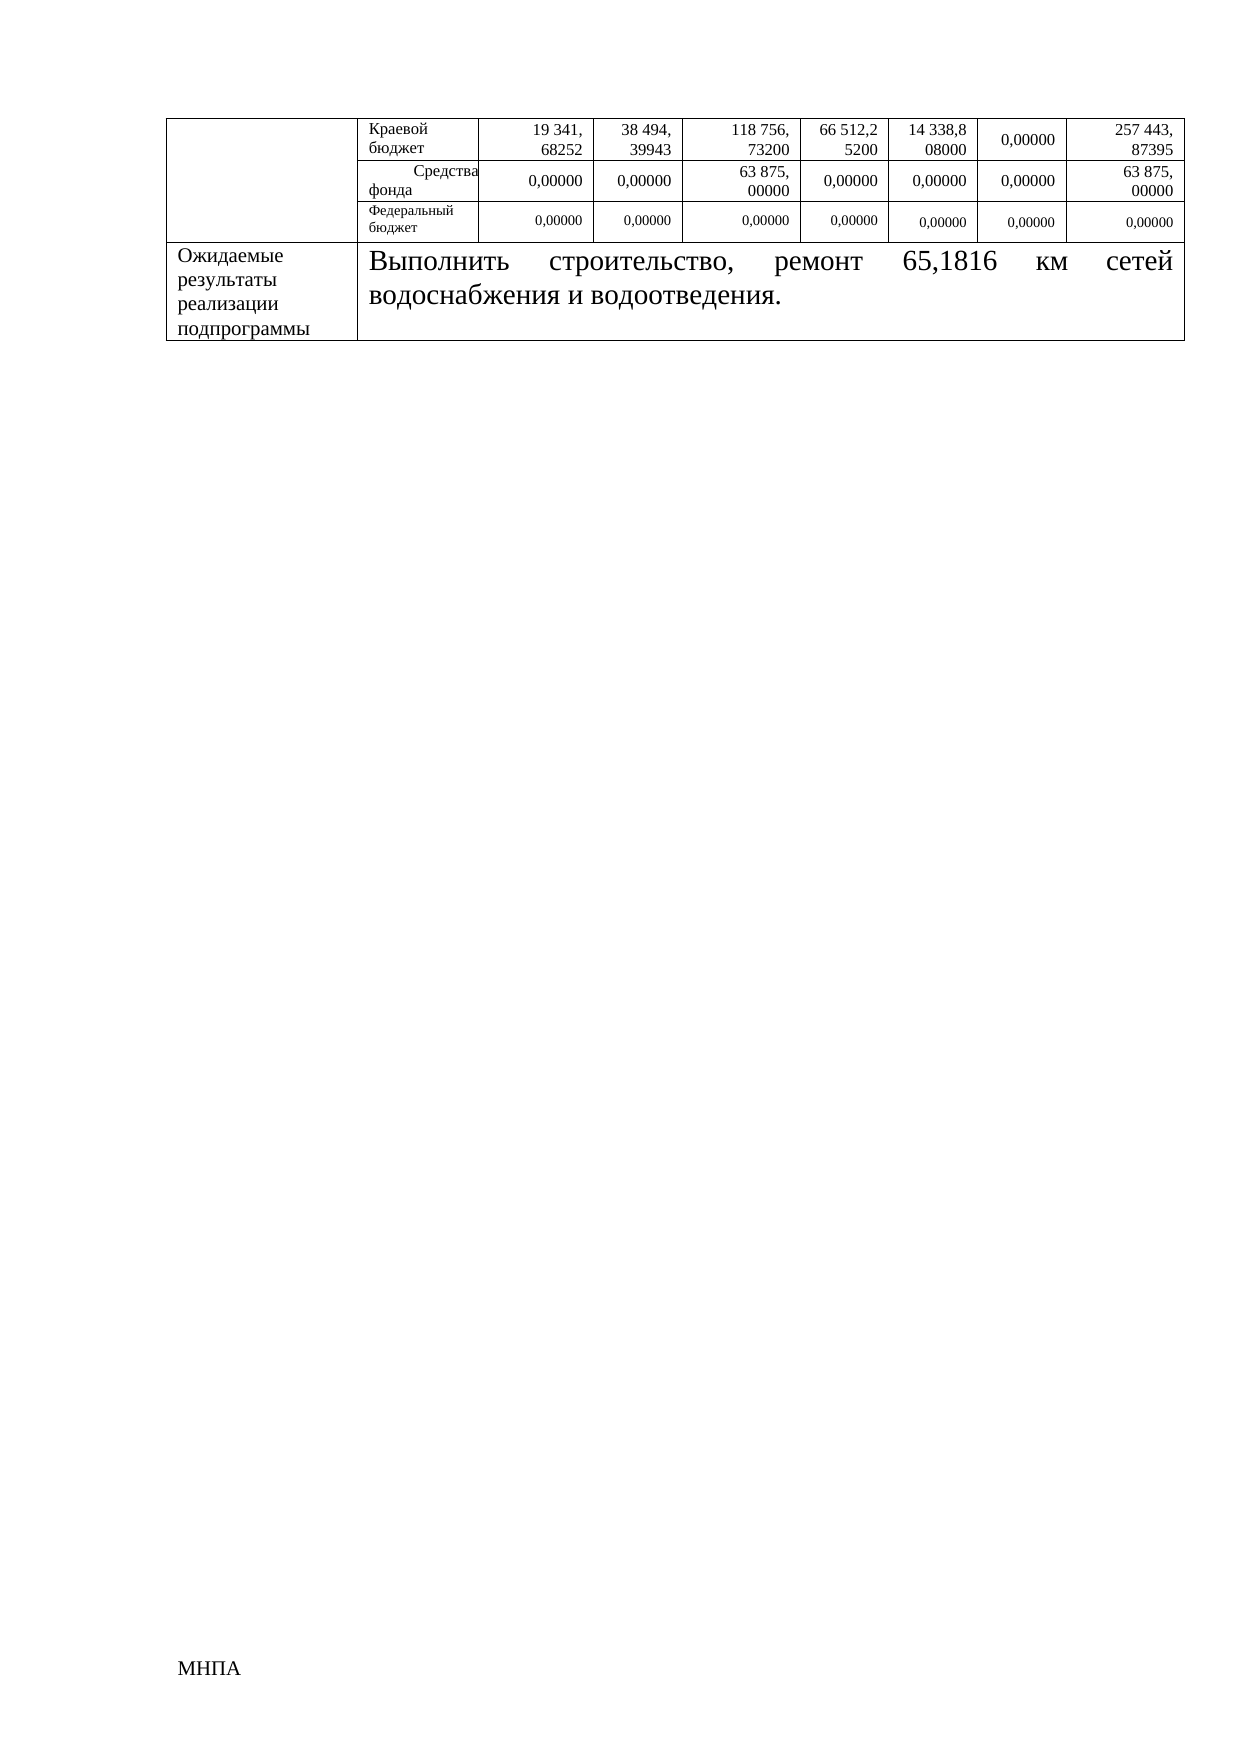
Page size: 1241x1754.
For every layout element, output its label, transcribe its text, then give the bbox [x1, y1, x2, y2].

table_cell 0,00000 [889, 202, 977, 242]
table_cell 63 875, 00000 [1067, 161, 1184, 201]
table_cell 0,00000 [1067, 202, 1184, 242]
table_cell 0,00000 [479, 161, 593, 201]
table_cell Краевой бюджет [358, 119, 478, 159]
table_cell 257 443, 87395 [1067, 119, 1184, 159]
table_cell 118 756, 73200 [683, 119, 800, 159]
table_cell 14 338,808000 [889, 119, 977, 159]
table_cell 0,00000 [594, 161, 682, 201]
table_cell 0,00000 [978, 202, 1066, 242]
table_cell 38 494, 39943 [594, 119, 682, 159]
table_cell Средства фонда [358, 161, 478, 201]
table_cell Федеральный бюджет [358, 202, 478, 242]
table_cell 0,00000 [683, 202, 800, 242]
table_cell 0,00000 [594, 202, 682, 242]
table_cell Выполнить строительство, ремонт 65,1816 км сетей водоснабжения и водоотведения. [358, 243, 1184, 339]
table_cell 0,00000 [978, 119, 1066, 159]
table_cell 0,00000 [978, 161, 1066, 201]
table_cell 0,00000 [801, 202, 888, 242]
table_cell 66 512,25200 [801, 119, 888, 159]
table_cell 63 875, 00000 [683, 161, 800, 201]
table_cell 0,00000 [801, 161, 888, 201]
table_cell 0,00000 [479, 202, 593, 242]
table_cell 0,00000 [889, 161, 977, 201]
table_cell Ожидаемые результаты реализации подпрограммы [167, 243, 357, 339]
table_cell 19 341, 68252 [479, 119, 593, 159]
